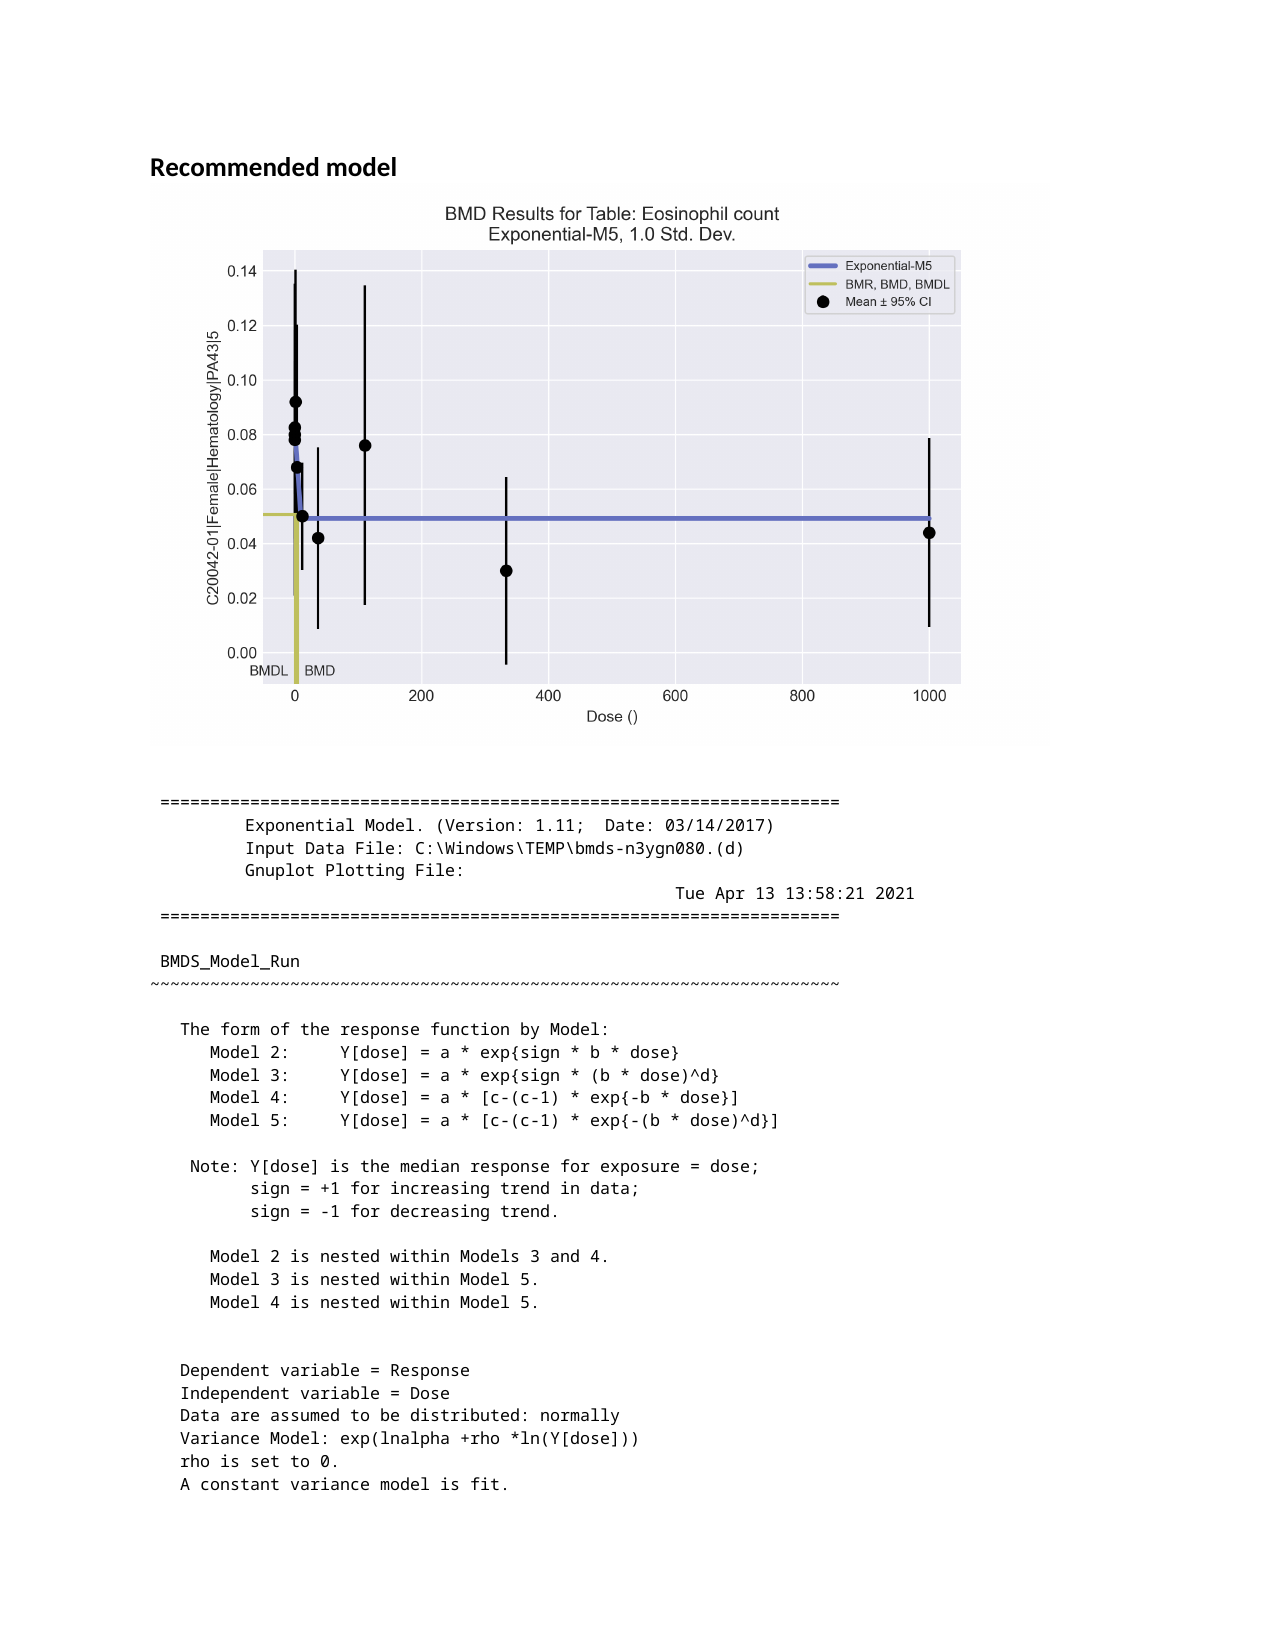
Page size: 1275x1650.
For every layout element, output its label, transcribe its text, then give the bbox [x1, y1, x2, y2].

subtitle Recommended model [150, 150, 1125, 183]
picture [150, 183, 1050, 746]
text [150, 746, 1125, 1495]
